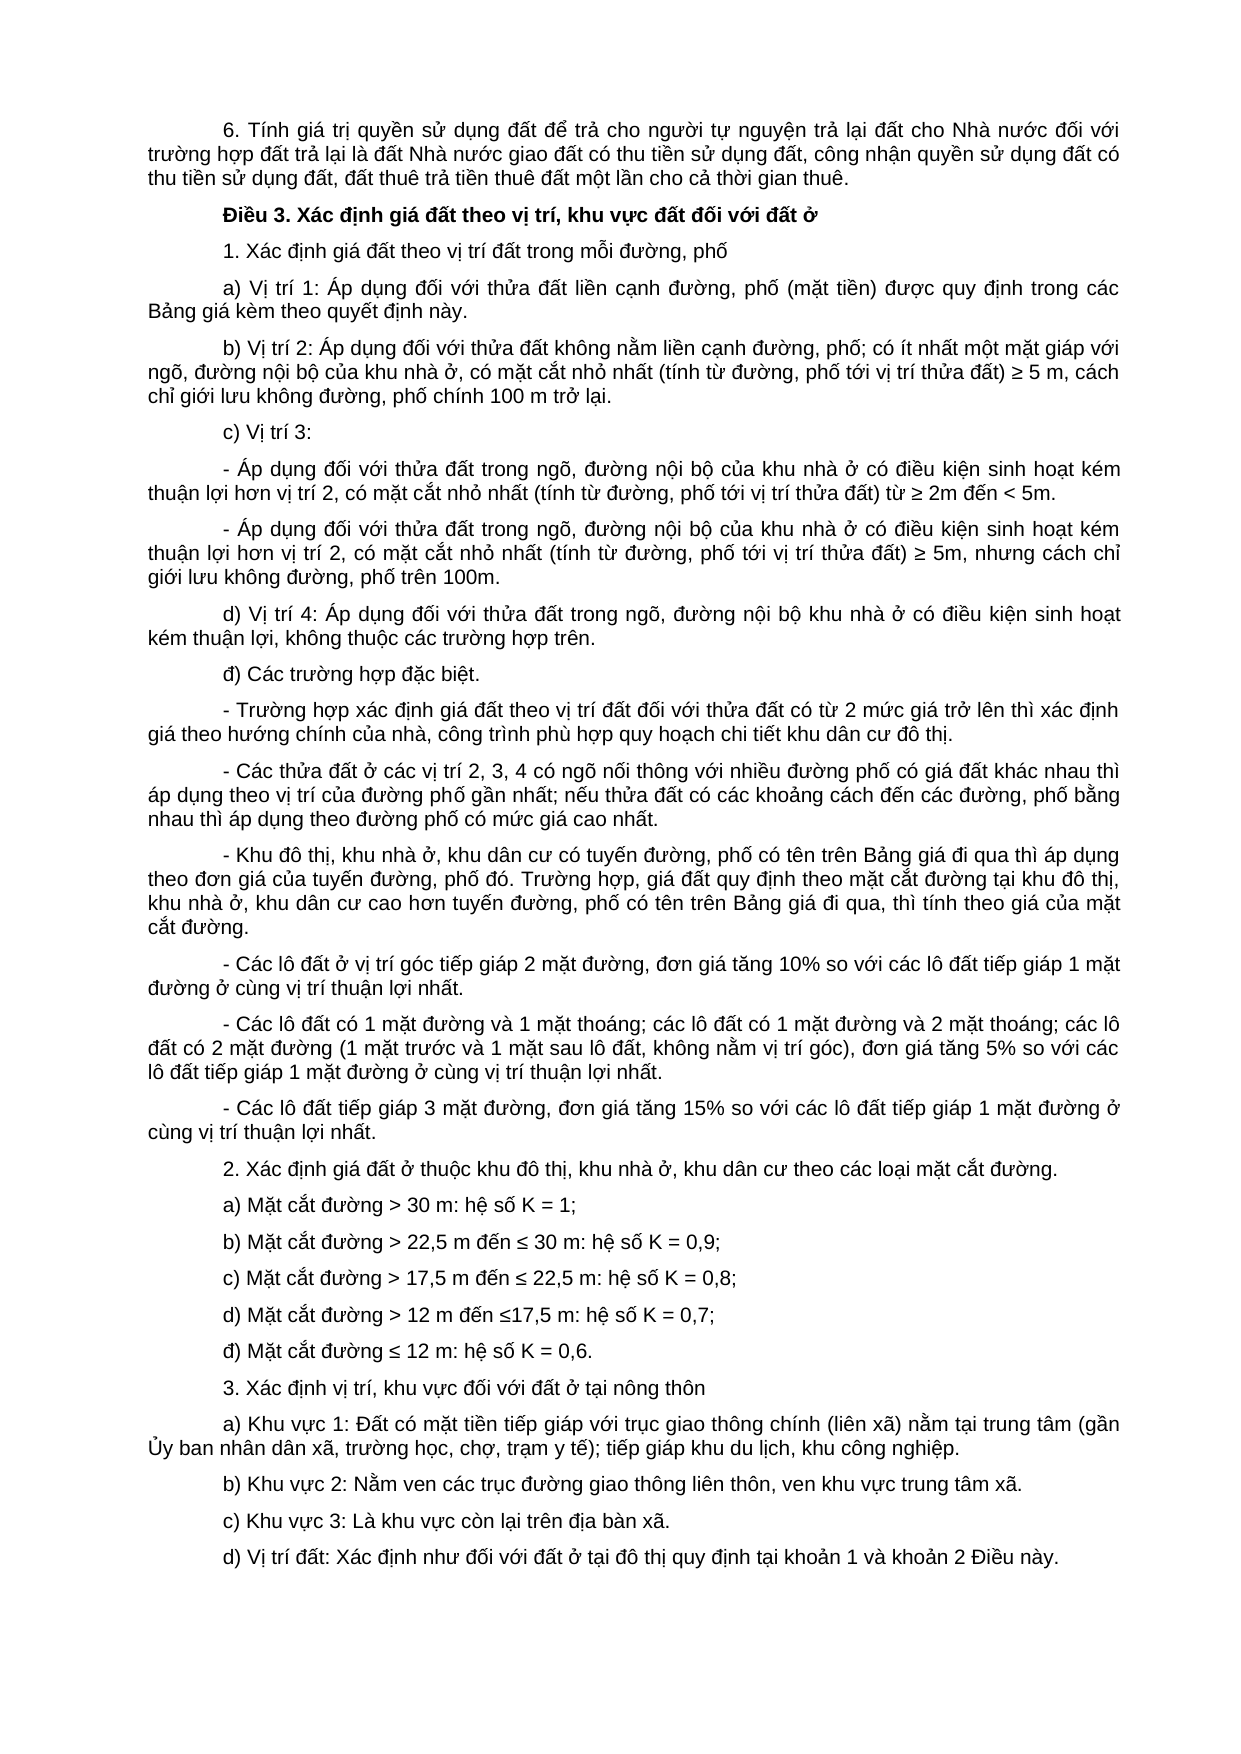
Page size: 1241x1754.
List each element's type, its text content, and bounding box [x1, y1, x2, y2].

text a) Vị trí 1: Áp dụng đối với thửa đất liền cạnh đường, phố (mặt tiền) được quy định trong các Bảng giá kèm theo quyết định này. [148, 275, 1122, 323]
text c) Mặt cắt đường > 17,5 m đến ≤ 22,5 m: hệ số K = 0,8; [148, 1266, 1122, 1290]
text - Khu đô thị, khu nhà ở, khu dân cư có tuyến đường, phố có tên trên Bảng giá đi qua thì áp dụng theo đơn giá của tuyến đường, phố đó. Trường hợp, giá đất quy định theo mặt cắt đường tại khu đô thị, khu nhà ở, khu dân cư cao hơn tuyến đường, phố có tên trên Bảng giá đi qua, thì tính theo giá của mặt cắt đường. [148, 843, 1122, 939]
text 1. Xác định giá đất theo vị trí đất trong mỗi đường, phố [148, 239, 1122, 263]
text a) Khu vực 1: Đất có mặt tiền tiếp giáp với trục giao thông chính (liên xã) nằm tại trung tâm (gần Ủy ban nhân dân xã, trường học, chợ, trạm y tế); tiếp giáp khu du lịch, khu công nghiệp. [148, 1412, 1122, 1460]
text - Các lô đất ở vị trí góc tiếp giáp 2 mặt đường, đơn giá tăng 10% so với các lô đất tiếp giáp 1 mặt đường ở cùng vị trí thuận lợi nhất. [148, 951, 1122, 999]
text - Các lô đất có 1 mặt đường và 1 mặt thoáng; các lô đất có 1 mặt đường và 2 mặt thoáng; các lô đất có 2 mặt đường (1 mặt trước và 1 mặt sau lô đất, không nằm vị trí góc), đơn giá tăng 5% so với các lô đất tiếp giáp 1 mặt đường ở cùng vị trí thuận lợi nhất. [148, 1012, 1122, 1084]
text 2. Xác định giá đất ở thuộc khu đô thị, khu nhà ở, khu dân cư theo các loại mặt cắt đường. [148, 1157, 1122, 1181]
text b) Vị trí 2: Áp dụng đối với thửa đất không nằm liền cạnh đường, phố; có ít nhất một mặt giáp với ngõ, đường nội bộ của khu nhà ở, có mặt cắt nhỏ nhất (tính từ đường, phố tới vị trí thửa đất) ≥ 5 m, cách chỉ giới lưu không đường, phố chính 100 m trở lại. [148, 336, 1122, 408]
text - Trường hợp xác định giá đất theo vị trí đất đối với thửa đất có từ 2 mức giá trở lên thì xác định giá theo hướng chính của nhà, công trình phù hợp quy hoạch chi tiết khu dân cư đô thị. [148, 698, 1122, 746]
text - Các lô đất tiếp giáp 3 mặt đường, đơn giá tăng 15% so với các lô đất tiếp giáp 1 mặt đường ở cùng vị trí thuận lợi nhất. [148, 1096, 1122, 1144]
text Điều 3. Xác định giá đất theo vị trí, khu vực đất đối với đất ở [148, 202, 1122, 226]
text c) Vị trí 3: [148, 420, 1122, 444]
text b) Mặt cắt đường > 22,5 m đến ≤ 30 m: hệ số K = 0,9; [148, 1229, 1122, 1253]
text - Các thửa đất ở các vị trí 2, 3, 4 có ngõ nối thông với nhiều đường phố có giá đất khác nhau thì áp dụng theo vị trí của đường phố gần nhất; nếu thửa đất có các khoảng cách đến các đường, phố bằng nhau thì áp dụng theo đường phố có mức giá cao nhất. [148, 759, 1122, 831]
text đ) Mặt cắt đường ≤ 12 m: hệ số K = 0,6. [148, 1339, 1122, 1363]
text - Áp dụng đối với thửa đất trong ngõ, đường nội bộ của khu nhà ở có điều kiện sinh hoạt kém thuận lợi hơn vị trí 2, có mặt cắt nhỏ nhất (tính từ đường, phố tới vị trí thửa đất) ≥ 5m, nhưng cách chỉ giới lưu không đường, phố trên 100m. [148, 517, 1122, 589]
text 3. Xác định vị trí, khu vực đối với đất ở tại nông thôn [148, 1375, 1122, 1399]
text 6. Tính giá trị quyền sử dụng đất để trả cho người tự nguyện trả lại đất cho Nhà nước đối với trường hợp đất trả lại là đất Nhà nước giao đất có thu tiền sử dụng đất, công nhận quyền sử dụng đất có thu tiền sử dụng đất, đất thuê trả tiền thuê đất một lần cho cả thời gian thuê. [148, 118, 1122, 190]
text - Áp dụng đối với thửa đất trong ngõ, đường nội bộ của khu nhà ở có điều kiện sinh hoạt kém thuận lợi hơn vị trí 2, có mặt cắt nhỏ nhất (tính từ đường, phố tới vị trí thửa đất) từ ≥ 2m đến < 5m. [148, 457, 1122, 504]
text d) Vị trí đất: Xác định như đối với đất ở tại đô thị quy định tại khoản 1 và khoản 2 Điều này. [148, 1545, 1122, 1569]
text c) Khu vực 3: Là khu vực còn lại trên địa bàn xã. [148, 1509, 1122, 1533]
text d) Vị trí 4: Áp dụng đối với thửa đất trong ngõ, đường nội bộ khu nhà ở có điều kiện sinh hoạt kém thuận lợi, không thuộc các trường hợp trên. [148, 601, 1122, 649]
text b) Khu vực 2: Nằm ven các trục đường giao thông liên thôn, ven khu vực trung tâm xã. [148, 1472, 1122, 1496]
text a) Mặt cắt đường > 30 m: hệ số K = 1; [148, 1193, 1122, 1217]
text đ) Các trường hợp đặc biệt. [148, 662, 1122, 686]
text d) Mặt cắt đường > 12 m đến ≤17,5 m: hệ số K = 0,7; [148, 1302, 1122, 1326]
